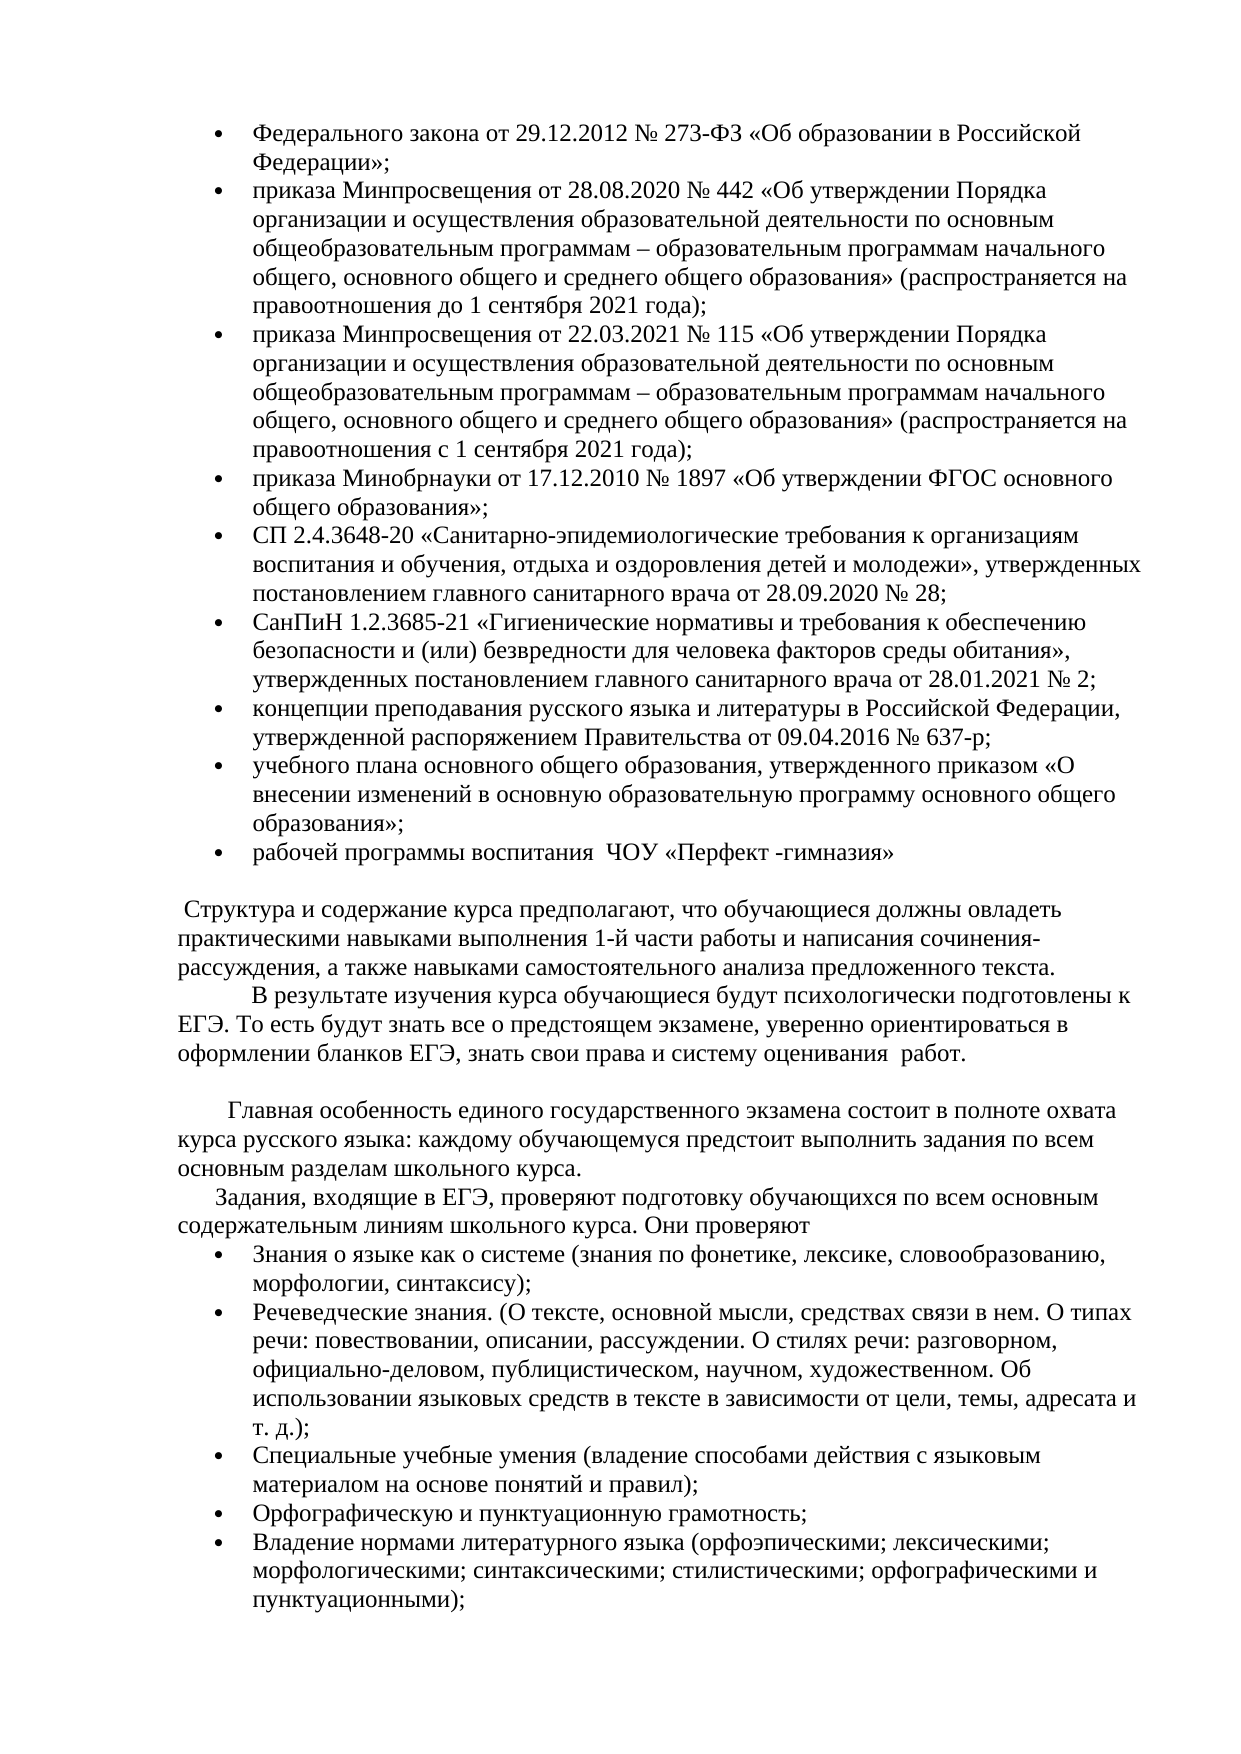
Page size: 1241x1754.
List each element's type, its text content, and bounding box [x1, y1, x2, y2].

list Орфографическую и пунктуационную грамотность; [215, 1498, 1152, 1527]
list Речеведческие знания. (О тексте, основной мысли, средствах связи в нем. О типах речи: повествовании, описании, рассуждении. О стилях речи: разговорном, официально-деловом, публицистическом, научном, художественном. Об использовании языковых средств в тексте в зависимости от цели, темы, адресата и т. д.); [215, 1297, 1152, 1441]
list Знания о языке как о системе (знания по фонетике, лексике, словообразованию, морфологии, синтаксису); [215, 1239, 1152, 1297]
text Структура и содержание курса предполагают, что обучающиеся должны овладеть практическими навыками выполнения 1-й части работы и написания сочинения-рассуждения, а также навыками самостоятельного анализа предложенного текста. [177, 894, 1152, 981]
list приказа Минобрнауки от 17.12.2010 № 1897 «Об утверждении ФГОС основного общего образования»; [215, 463, 1152, 521]
list Федерального закона от 29.12.2012 № 273-ФЗ «Об образовании в Российской Федерации»; [215, 118, 1152, 176]
list Специальные учебные умения (владение способами действия с языковым материалом на основе понятий и правил); [215, 1441, 1152, 1498]
text В результате изучения курса обучающиеся будут психологически подготовлены к ЕГЭ. То есть будут знать все о предстоящем экзамене, уверенно ориентироваться в оформлении бланков ЕГЭ, знать свои права и систему оценивания работ. [177, 981, 1152, 1067]
list приказа Минпросвещения от 28.08.2020 № 442 «Об утверждении Порядка организации и осуществления образовательной деятельности по основным общеобразовательным программам – образовательным программам начального общего, основного общего и среднего общего образования» (распространяется на правоотношения до 1 сентября 2021 года); [215, 176, 1152, 319]
list СП 2.4.3648-20 «Санитарно-эпидемиологические требования к организациям воспитания и обучения, отдыха и оздоровления детей и молодежи», утвержденных постановлением главного санитарного врача от 28.09.2020 № 28; [215, 521, 1152, 607]
list учебного плана основного общего образования, утвержденного приказом «О внесении изменений в основную образовательную программу основного общего образования»; [215, 751, 1152, 837]
list концепции преподавания русского языка и литературы в Российской Федерации, утвержденной распоряжением Правительства от 09.04.2016 № 637-р; [215, 693, 1152, 751]
text Задания, входящие в ЕГЭ, проверяют подготовку обучающихся по всем основным содержательным линиям школьного курса. Они проверяют [177, 1182, 1152, 1239]
list СанПиН 1.2.3685-21 «Гигиенические нормативы и требования к обеспечению безопасности и (или) безвредности для человека факторов среды обитания», утвержденных постановлением главного санитарного врача от 28.01.2021 № 2; [215, 607, 1152, 693]
text Главная особенность единого государственного экзамена состоит в полноте охвата курса русского языка: каждому обучающемуся предстоит выполнить задания по всем основным разделам школьного курса. [177, 1096, 1152, 1182]
list рабочей программы воспитания ЧОУ «Перфект -гимназия» [215, 837, 1152, 866]
list приказа Минпросвещения от 22.03.2021 № 115 «Об утверждении Порядка организации и осуществления образовательной деятельности по основным общеобразовательным программам – образовательным программам начального общего, основного общего и среднего общего образования» (распространяется на правоотношения с 1 сентября 2021 года); [215, 319, 1152, 463]
list Владение нормами литературного языка (орфоэпическими; лексическими; морфологическими; синтаксическими; стилистическими; орфографическими и пунктуационными); [215, 1527, 1152, 1613]
